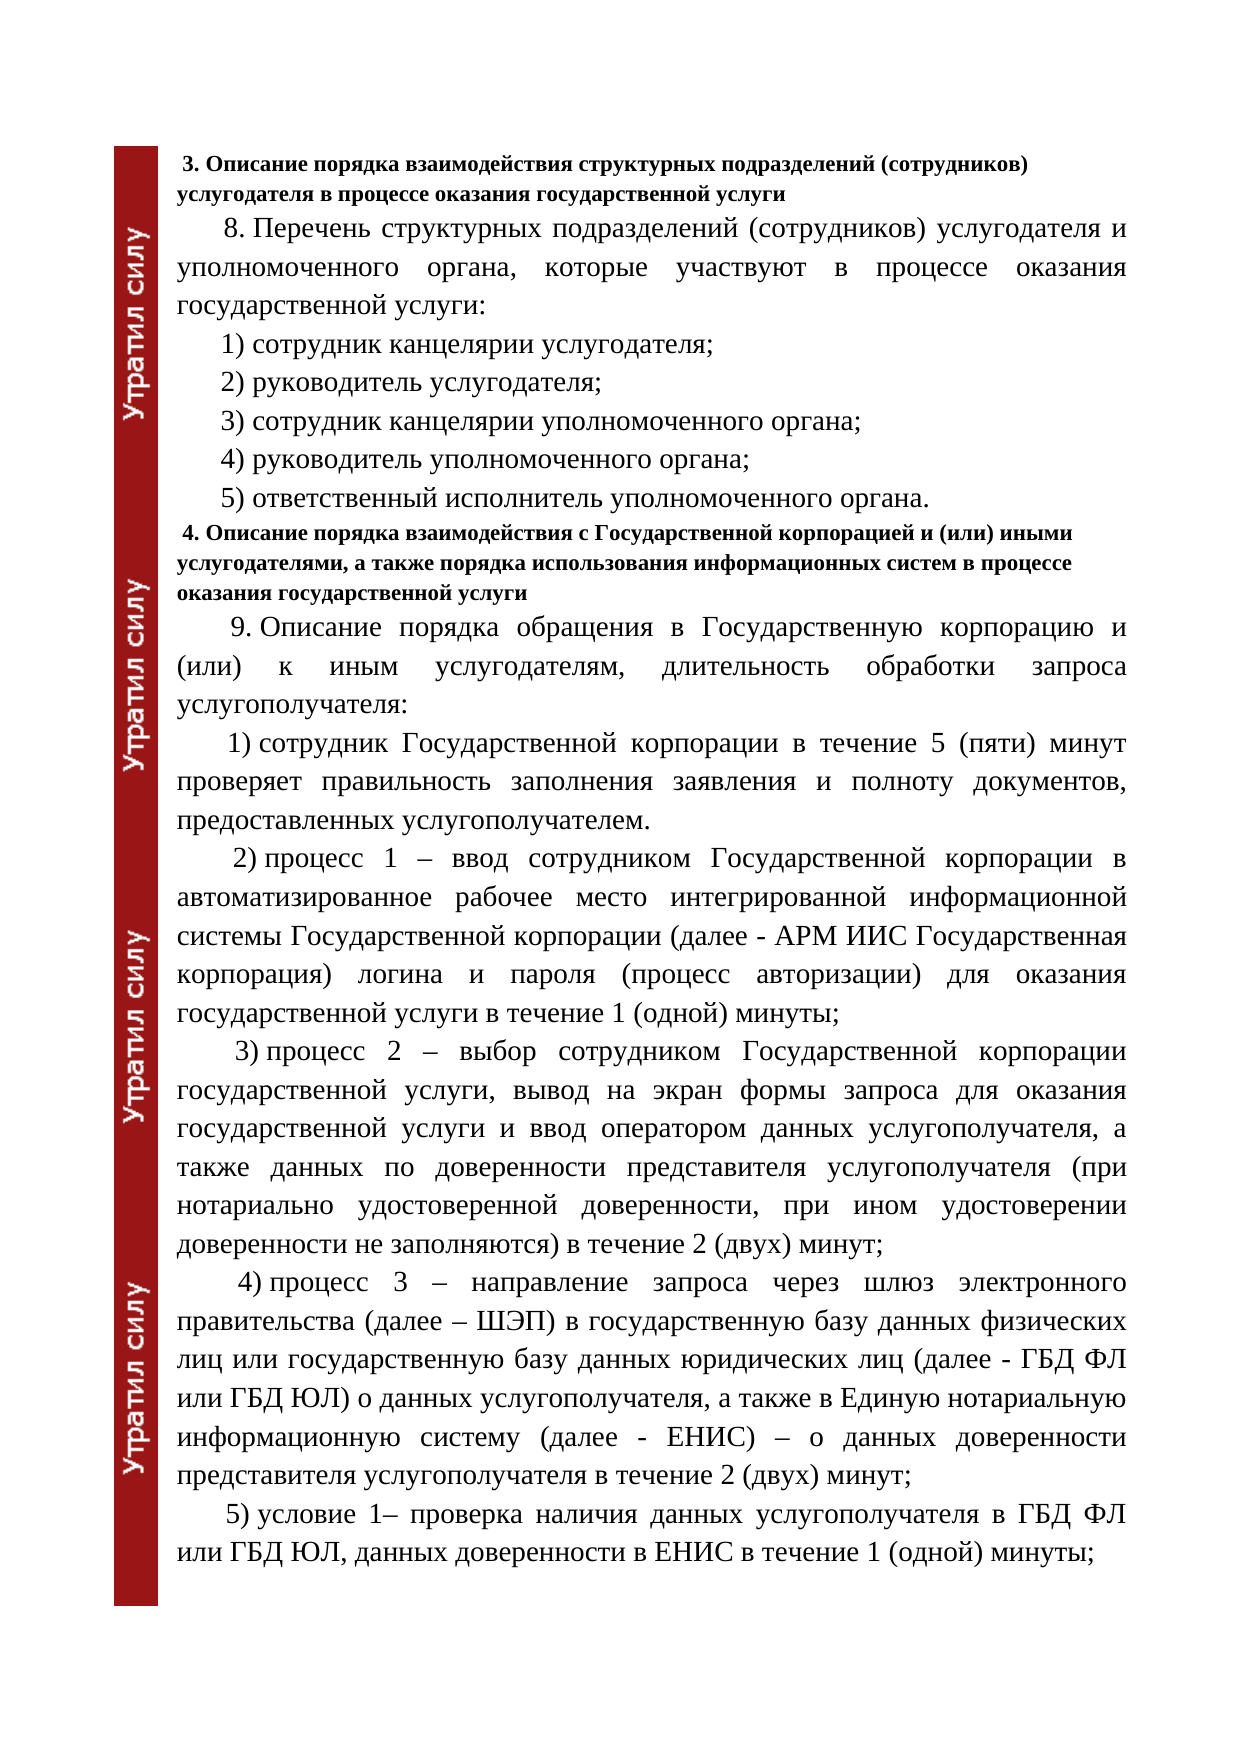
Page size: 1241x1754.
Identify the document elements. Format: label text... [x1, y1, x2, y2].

text 3. Описание порядка взаимодействия структурных подразделений (сотрудников) услугодателя в процессе оказания государственной услуги [112, 150, 1128, 207]
text 1) сотрудник канцелярии услугодателя; [112, 326, 1128, 359]
text 2) руководитель услугодателя; [112, 364, 1128, 398]
picture [114, 1491, 158, 1496]
text 4) руководитель уполномоченного органа; [112, 442, 1128, 475]
picture [114, 720, 158, 725]
text 3) сотрудник канцелярии уполномоченного органа; [112, 403, 1128, 437]
text 8. Перечень структурных подразделений (сотрудников) услугодателя и уполномоченного органа, которые участвуют в процессе оказания государственной услуги: [112, 210, 1128, 321]
text 2) процесс 1 – ввод сотрудником Государственной корпорации в автоматизированное рабочее место интегрированной информационной системы Государственной корпорации (далее - АРМ ИИС Государственная корпорация) логина и пароля (процесс авторизации) для оказания государственной услуги в течение 1 (одной) минуты; [112, 841, 1128, 1028]
text 5) условие 1– проверка наличия данных услугополучателя в ГБД ФЛ или ГБД ЮЛ, данных доверенности в ЕНИС в течение 1 (одной) минуты; [112, 1496, 1128, 1568]
text 4. Описание порядка взаимодействия с Государственной корпорацией и (или) иными услугодателями, а также порядка использования информационных систем в процессе оказания государственной услуги [112, 519, 1128, 606]
text 5) ответственный исполнитель уполномоченного органа. [112, 480, 1128, 514]
picture [114, 1028, 158, 1033]
picture [114, 359, 158, 364]
text 4) процесс 3 – направление запроса через шлюз электронного правительства (далее – ШЭП) в государственную базу данных физических лиц или государственную базу данных юридических лиц (далее - ГБД ФЛ или ГБД ЮЛ) о данных услугополучателя, а также в Единую нотариальную информационную систему (далее - ЕНИС) – о данных доверенности представителя услугополучателя в течение 2 (двух) минут; [112, 1264, 1128, 1491]
picture [114, 321, 158, 326]
picture [114, 437, 158, 442]
text 9. Описание порядка обращения в Государственную корпорацию и (или) к иным услугодателям, длительность обработки запроса услугополучателя: [112, 609, 1128, 720]
picture [114, 475, 158, 480]
picture [114, 146, 158, 150]
text 3) процесс 2 – выбор сотрудником Государственной корпорации государственной услуги, вывод на экран формы запроса для оказания государственной услуги и ввод оператором данных услугополучателя, а также данных по доверенности представителя услугополучателя (при нотариально удостоверенной доверенности, при ином удостоверении доверенности не заполняются) в течение 2 (двух) минут; [112, 1033, 1128, 1259]
picture [114, 398, 158, 403]
picture [114, 1259, 158, 1264]
text 1) сотрудник Государственной корпорации в течение 5 (пяти) минут проверяет правильность заполнения заявления и полноту документов, предоставленных услугополучателем. [112, 725, 1128, 836]
picture [114, 514, 158, 519]
picture [114, 1568, 158, 1606]
picture [114, 836, 158, 841]
